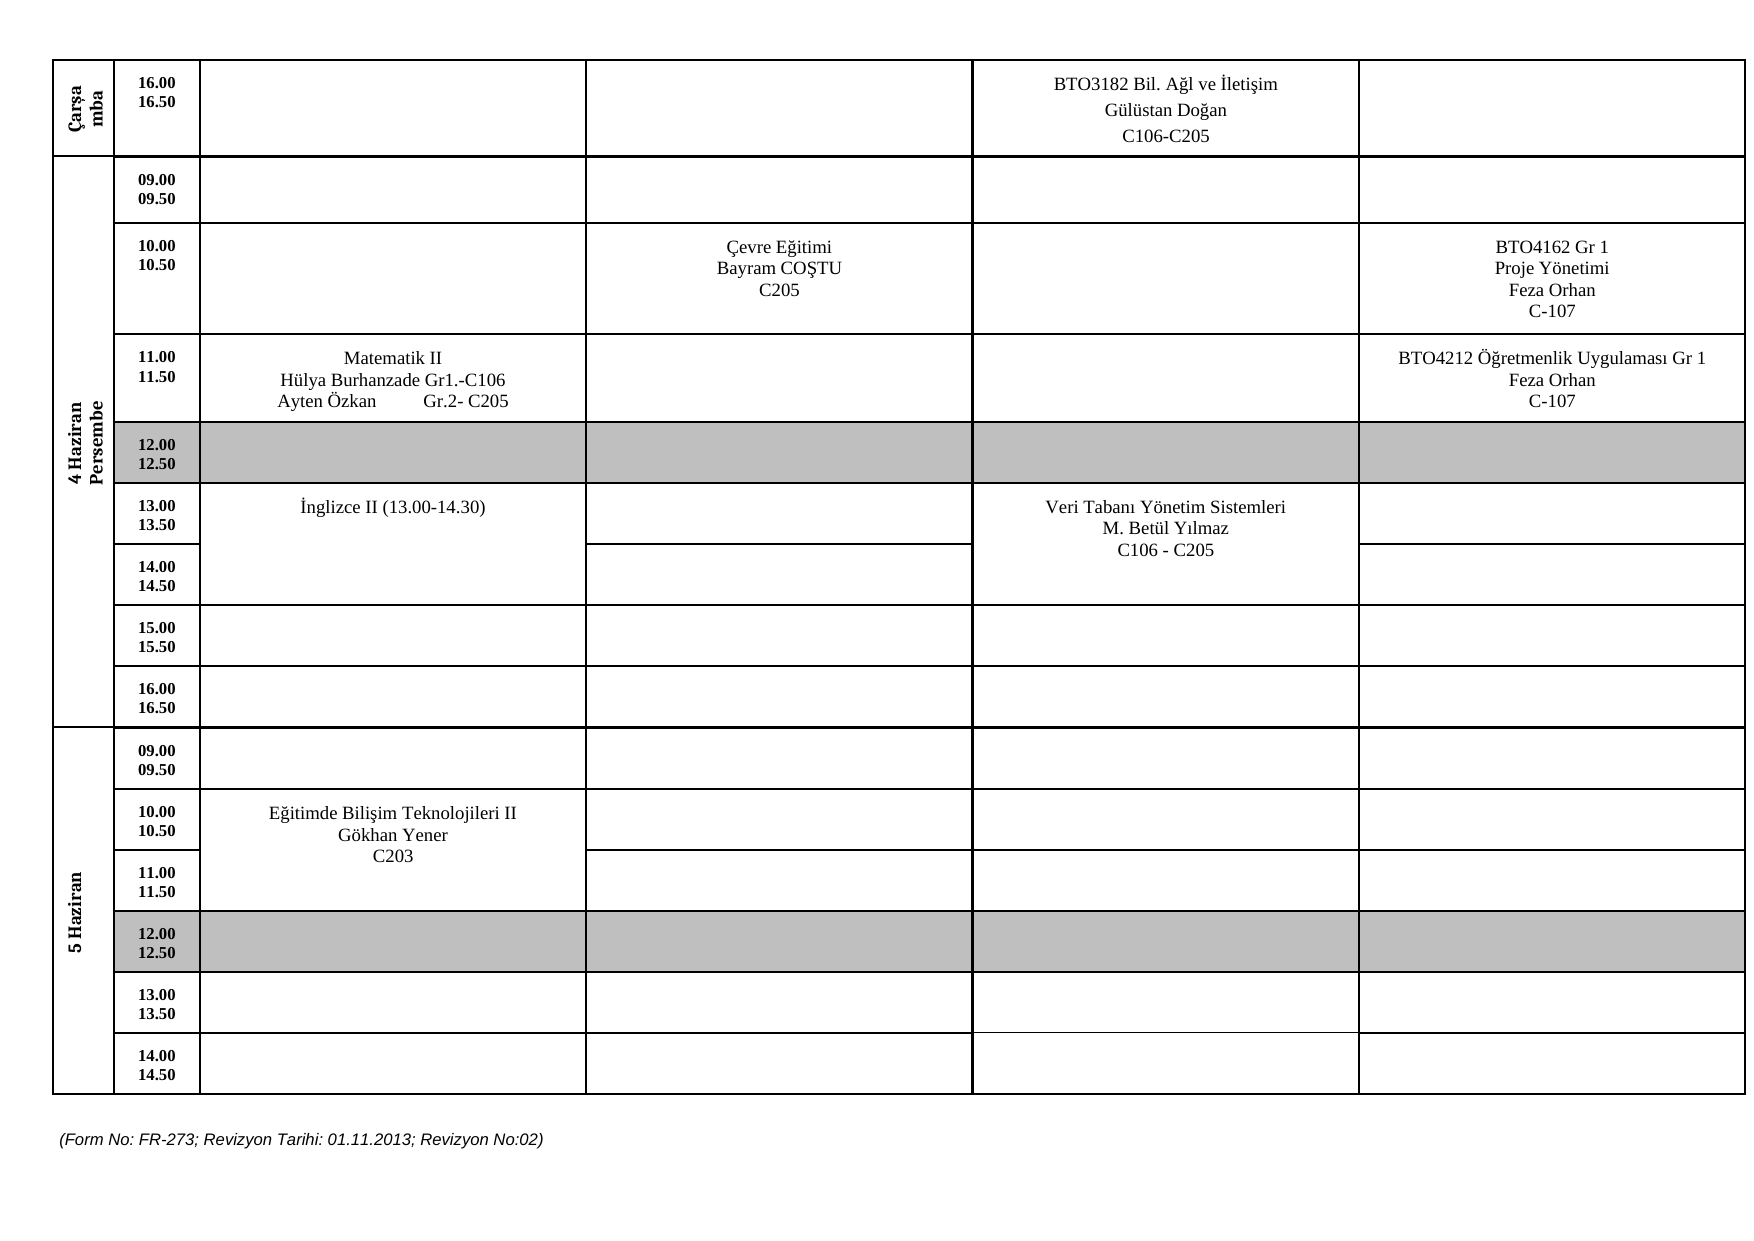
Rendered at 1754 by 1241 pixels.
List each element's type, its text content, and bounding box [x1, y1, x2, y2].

table_cell [974, 912, 1358, 971]
table_cell 14.00 14.50 [115, 1034, 199, 1093]
table_cell 09.00 09.50 [115, 158, 199, 222]
table_cell [587, 61, 971, 155]
table_cell [587, 423, 971, 482]
table_cell [201, 423, 585, 482]
table_cell 09.00 09.50 [115, 729, 199, 788]
table_cell 12.00 12.50 [115, 912, 199, 971]
table_cell 16.00 16.50 [115, 667, 199, 726]
table_cell [1360, 912, 1744, 971]
table_cell [587, 335, 971, 421]
table_cell [1360, 61, 1744, 155]
table_cell [201, 158, 585, 222]
table_cell [201, 61, 585, 155]
table_cell [587, 667, 971, 726]
table_cell Eğitimde Bilişim Teknolojileri II Gökhan Yener C203 [201, 790, 585, 910]
table_cell 13.00 13.50 [115, 484, 199, 543]
table_cell Veri Tabanı Yönetim Sistemleri M. Betül Yılmaz C106 - C205 [974, 484, 1358, 604]
table_cell [1360, 158, 1744, 222]
table_cell 5 Haziran Cuma [54, 728, 113, 1093]
table_cell [1360, 667, 1744, 726]
table_cell [974, 667, 1358, 726]
table_cell 10.00 10.50 [115, 790, 199, 849]
table_cell [974, 729, 1358, 788]
table_cell 4 Haziran Perşembe [54, 157, 113, 726]
table_cell [974, 606, 1358, 665]
table_cell [587, 606, 971, 665]
table_cell [974, 790, 1358, 849]
table_cell [201, 729, 585, 788]
table_cell [201, 973, 585, 1032]
table_cell İnglizce II (13.00-14.30) [201, 484, 585, 604]
table_cell [1360, 729, 1744, 788]
table_cell [974, 423, 1358, 482]
table_cell [587, 790, 971, 849]
table_cell [587, 851, 971, 910]
table_cell [974, 158, 1358, 222]
table_cell [587, 1034, 971, 1093]
table_cell [974, 224, 1358, 333]
table_cell [1360, 851, 1744, 910]
table_cell [587, 973, 971, 1032]
table_cell [1360, 484, 1744, 543]
table_cell BTO4162 Gr 1 Proje Yönetimi Feza Orhan C-107 [1360, 224, 1744, 333]
table_cell [587, 729, 971, 788]
table_cell [201, 606, 585, 665]
table_cell [201, 224, 585, 333]
table_cell [1360, 790, 1744, 849]
table_cell [974, 335, 1358, 421]
table_cell [201, 1034, 585, 1093]
table_cell [587, 158, 971, 222]
table_cell 14.00 14.50 [115, 545, 199, 604]
table_cell 10.00 10.50 [115, 224, 199, 333]
table_cell 12.00 12.50 [115, 423, 199, 482]
table_cell [1360, 1034, 1744, 1093]
table_cell [587, 545, 971, 604]
table_cell [201, 912, 585, 971]
table_cell BTO3182 Bil. Ağl ve İletişim Gülüstan Doğan C106-C205 [974, 61, 1358, 155]
table_cell Matematik II Hülya Burhanzade Gr1.-C106 Ayten Özkan Gr.2- C205 [201, 335, 585, 421]
table_cell [1360, 973, 1744, 1032]
table_cell [974, 851, 1358, 910]
table_cell Çevre Eğitimi Bayram COŞTU C205 [587, 224, 971, 333]
table_cell 16.00 16.50 [115, 61, 199, 155]
table_cell [974, 973, 1358, 1032]
table_cell [1360, 606, 1744, 665]
table_cell [1360, 545, 1744, 604]
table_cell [974, 1033, 1358, 1093]
table_cell BTO4212 Öğretmenlik Uygulaması Gr 1 Feza Orhan C-107 [1360, 335, 1744, 421]
table_cell 11.00 11.50 [115, 335, 199, 421]
table_cell 15.00 15.50 [115, 606, 199, 665]
table_cell [587, 484, 971, 543]
table_cell [201, 667, 585, 726]
table_cell 11.00 11.50 [115, 851, 199, 910]
table_cell [1360, 423, 1744, 482]
table_cell [587, 912, 971, 971]
table_cell 13.00 13.50 [115, 973, 199, 1032]
